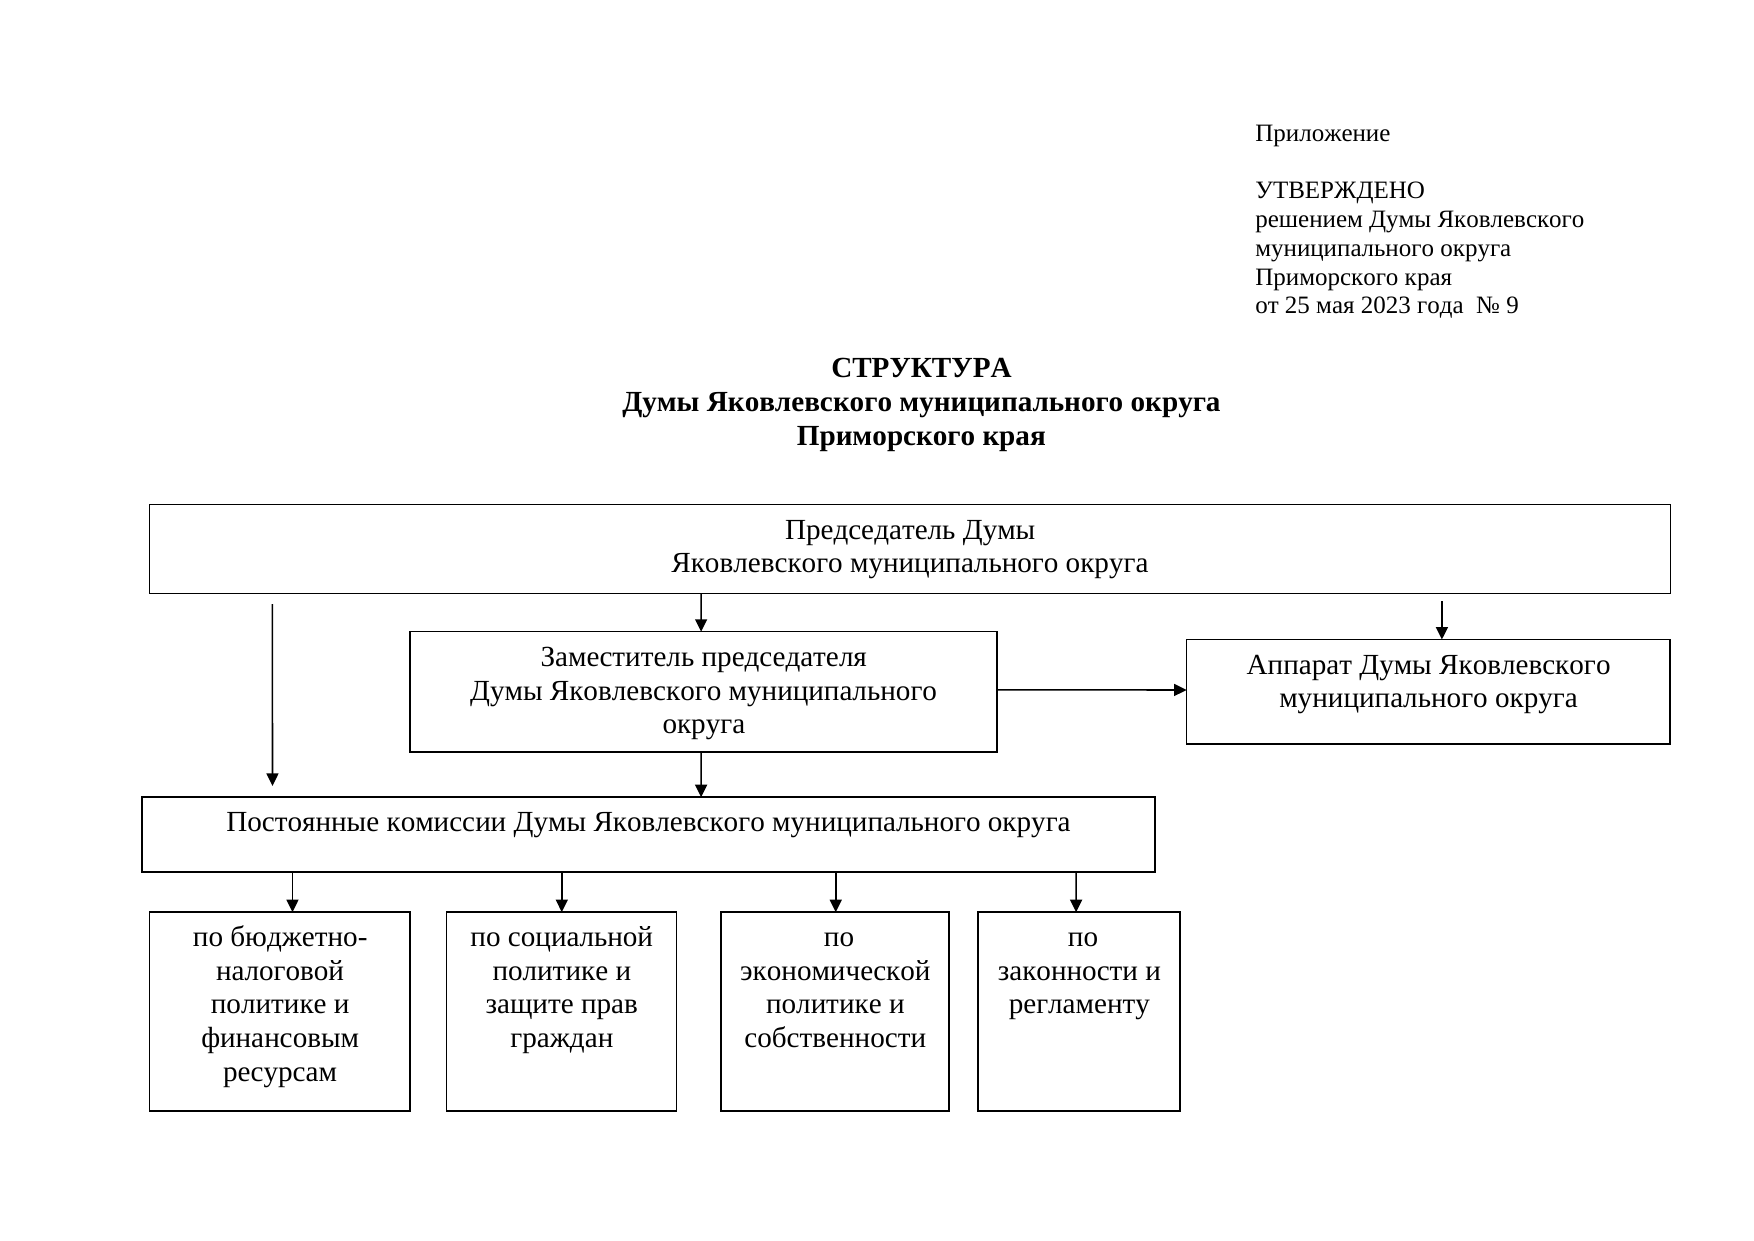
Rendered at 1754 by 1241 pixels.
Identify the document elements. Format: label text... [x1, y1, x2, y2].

text Приморского края [1255, 262, 1665, 291]
text УТВЕРЖДЕНО [1255, 176, 1665, 204]
text решением Думы Яковлевского муниципального округа [1255, 204, 1665, 262]
text от 25 мая 2023 года № 9 [1255, 291, 1665, 319]
text Приморского края [177, 418, 1665, 451]
text Думы Яковлевского муниципального округа [177, 384, 1665, 418]
text СТРУКТУРА [177, 351, 1665, 384]
text Приложение [1255, 118, 1665, 147]
